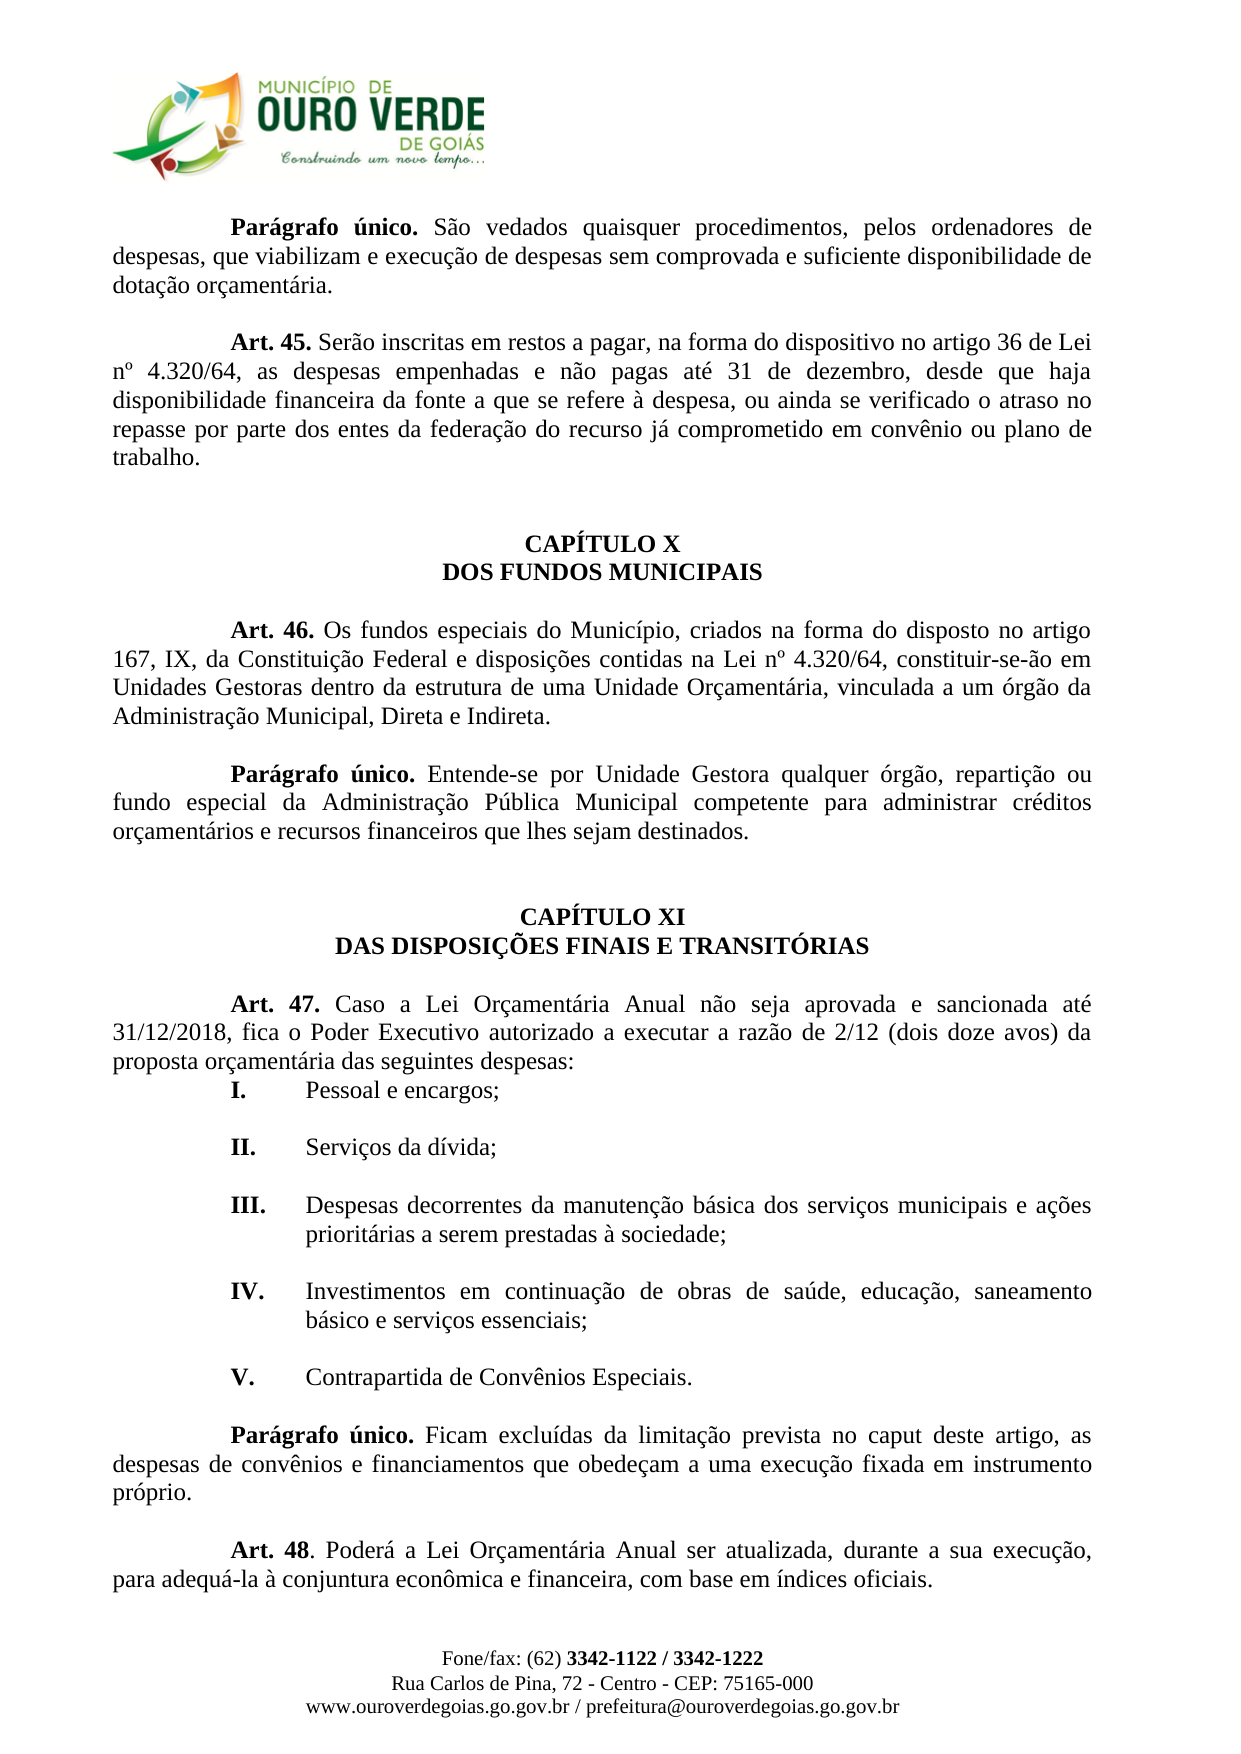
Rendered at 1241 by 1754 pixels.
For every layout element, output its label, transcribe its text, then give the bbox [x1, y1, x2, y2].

list Despesas decorrentes da manutenção básica dos serviços municipais e ações prioritárias a serem prestadas à sociedade; [230, 1190, 1093, 1247]
text CAPÍTULO XI [112, 902, 1093, 931]
text DOS FUNDOS MUNICIPAIS [112, 557, 1093, 586]
text Parágrafo único. São vedados quaisquer procedimentos, pelos ordenadores de despesas, que viabilizam e execução de despesas sem comprovada e suficiente disponibilidade de dotação orçamentária. [112, 212, 1093, 299]
text CAPÍTULO X [112, 529, 1093, 557]
list Pessoal e encargos; [230, 1075, 1093, 1104]
text DAS DISPOSIÇÕES FINAIS E TRANSITÓRIAS [112, 931, 1093, 960]
picture [112, 72, 485, 185]
list Serviços da dívida; [230, 1132, 1093, 1161]
text Art. 45. Serão inscritas em restos a pagar, na forma do dispositivo no artigo 36 de Lei nº 4.320/64, as despesas empenhadas e não pagas até 31 de dezembro, desde que haja disponibilidade financeira da fonte a que se refere à despesa, ou ainda se verificado o atraso no repasse por parte dos entes da federação do recurso já comprometido em convênio ou plano de trabalho. [112, 327, 1093, 471]
list Investimentos em continuação de obras de saúde, educação, saneamento básico e serviços essenciais; [230, 1276, 1093, 1334]
text Art. 47. Caso a Lei Orçamentária Anual não seja aprovada e sancionada até 31/12/2018, fica o Poder Executivo autorizado a executar a razão de 2/12 (dois doze avos) da proposta orçamentária das seguintes despesas: [112, 989, 1093, 1075]
text Art. 46. Os fundos especiais do Município, criados na forma do disposto no artigo 167, IX, da Constituição Federal e disposições contidas na Lei nº 4.320/64, constituir-se-ão em Unidades Gestoras dentro da estrutura de uma Unidade Orçamentária, vinculada a um órgão da Administração Municipal, Direta e Indireta. [112, 615, 1093, 730]
text Parágrafo único. Entende-se por Unidade Gestora qualquer órgão, repartição ou fundo especial da Administração Pública Municipal competente para administrar créditos orçamentários e recursos financeiros que lhes sejam destinados. [112, 759, 1093, 845]
list Contrapartida de Convênios Especiais. [230, 1362, 1093, 1391]
text Parágrafo único. Ficam excluídas da limitação prevista no caput deste artigo, as despesas de convênios e financiamentos que obedeçam a uma execução fixada em instrumento próprio. [112, 1420, 1093, 1506]
text Art. 48. Poderá a Lei Orçamentária Anual ser atualizada, durante a sua execução, para adequá-la à conjuntura econômica e financeira, com base em índices oficiais. [112, 1535, 1093, 1592]
